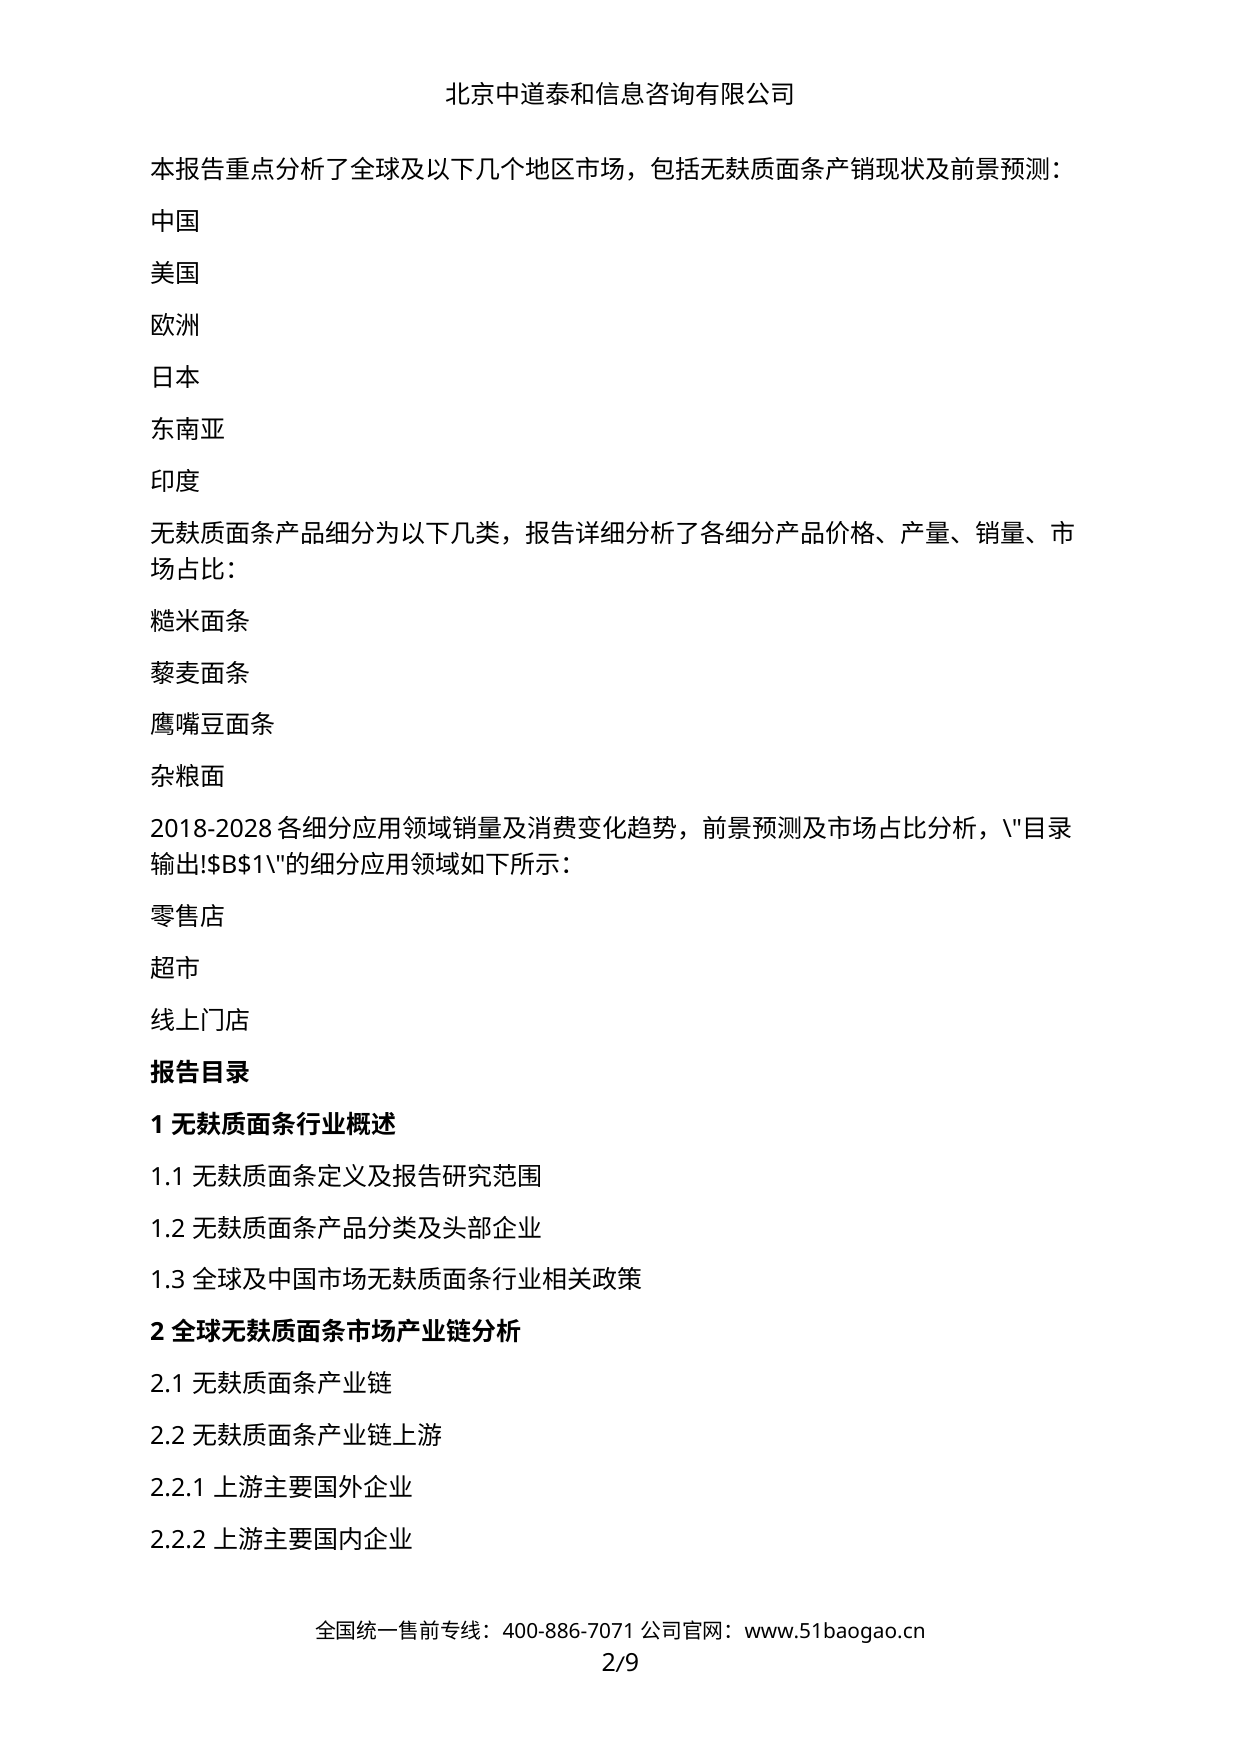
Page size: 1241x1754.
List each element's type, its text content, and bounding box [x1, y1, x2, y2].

text 2.2 无麸质面条产业链上游 [150, 1416, 1090, 1452]
text 日本 [150, 357, 1090, 394]
text 本报告重点分析了全球及以下几个地区市场，包括无麸质面条产销现状及前景预测： [150, 150, 1090, 186]
text 1.2 无麸质面条产品分类及头部企业 [150, 1208, 1090, 1244]
text 零售店 [150, 897, 1090, 933]
text 糙米面条 [150, 601, 1090, 637]
text 1.3 全球及中国市场无麸质面条行业相关政策 [150, 1260, 1090, 1296]
text 无麸质面条产品细分为以下几类，报告详细分析了各细分产品价格、产量、销量、市场占比： [150, 513, 1090, 586]
text 2018-2028各细分应用领域销量及消费变化趋势，前景预测及市场占比分析，\"目录输出!$B$1\"的细分应用领域如下所示： [150, 809, 1090, 881]
text 东南亚 [150, 409, 1090, 446]
text 印度 [150, 461, 1090, 497]
text 鹰嘴豆面条 [150, 705, 1090, 741]
text 藜麦面条 [150, 653, 1090, 689]
text 杂粮面 [150, 757, 1090, 793]
text 1 无麸质面条行业概述 [150, 1104, 1090, 1141]
text 2.2.1 上游主要国外企业 [150, 1467, 1090, 1504]
text 美国 [150, 254, 1090, 290]
text 2.2.2 上游主要国内企业 [150, 1519, 1090, 1556]
text 1.1 无麸质面条定义及报告研究范围 [150, 1156, 1090, 1192]
text 中国 [150, 202, 1090, 238]
text 2.1 无麸质面条产业链 [150, 1364, 1090, 1400]
text 欧洲 [150, 306, 1090, 342]
text 报告目录 [150, 1052, 1090, 1089]
text 2 全球无麸质面条市场产业链分析 [150, 1312, 1090, 1348]
text 超市 [150, 949, 1090, 985]
text 线上门店 [150, 1001, 1090, 1037]
